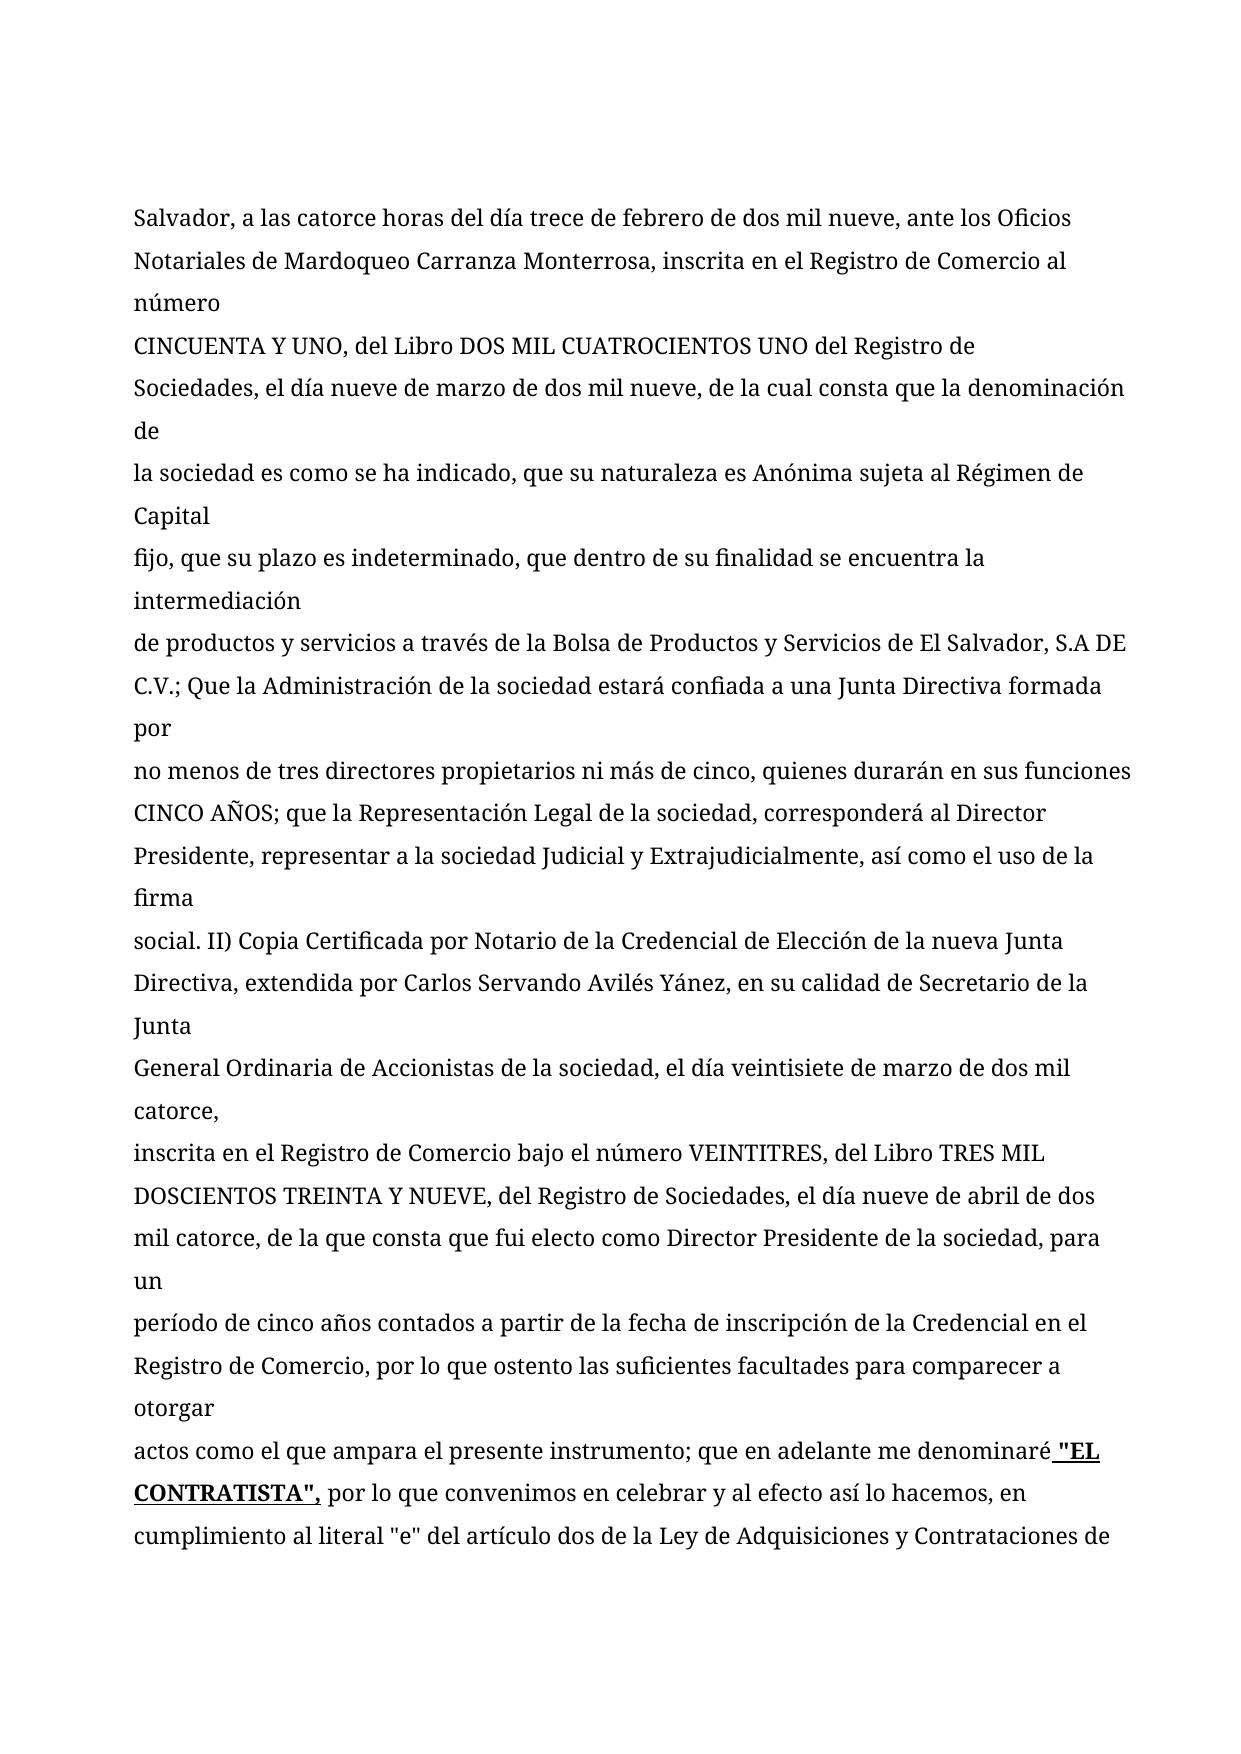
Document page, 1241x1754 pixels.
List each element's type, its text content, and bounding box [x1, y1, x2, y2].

text período de cinco años contados a partir de la fecha de inscripción de la Credencial en el [133, 1298, 1134, 1340]
text Registro de Comercio, por lo que ostento las suficientes facultades para comparecer a otorgar [133, 1340, 1134, 1425]
text General Ordinaria de Accionistas de la sociedad, el día veintisiete de marzo de dos mil catorce, [133, 1043, 1134, 1128]
text de productos y servicios a través de la Bolsa de Productos y Servicios de El Salvador, S.A DE [133, 618, 1134, 660]
text Directiva, extendida por Carlos Servando Avilés Yánez, en su calidad de Secretario de la Junta [133, 958, 1134, 1043]
text actos como el que ampara el presente instrumento; que en adelante me denominaré "EL [133, 1425, 1134, 1468]
text la sociedad es como se ha indicado, que su naturaleza es Anónima sujeta al Régimen de Capital [133, 448, 1134, 533]
text no menos de tres directores propietarios ni más de cinco, quienes durarán en sus funciones [133, 745, 1134, 788]
text inscrita en el Registro de Comercio bajo el número VEINTITRES, del Libro TRES MIL [133, 1128, 1134, 1170]
text CINCUENTA Y UNO, del Libro DOS MIL CUATROCIENTOS UNO del Registro de [133, 320, 1134, 363]
text CINCO AÑOS; que la Representación Legal de la sociedad, corresponderá al Director [133, 788, 1134, 830]
text C.V.; Que la Administración de la sociedad estará confiada a una Junta Directiva formada por [133, 660, 1134, 745]
text CONTRATISTA", por lo que convenimos en celebrar y al efecto así lo hacemos, en [133, 1468, 1134, 1510]
text Notariales de Mardoqueo Carranza Monterrosa, inscrita en el Registro de Comercio al número [133, 235, 1134, 320]
text fijo, que su plazo es indeterminado, que dentro de su finalidad se encuentra la intermediación [133, 533, 1134, 618]
text DOSCIENTOS TREINTA Y NUEVE, del Registro de Sociedades, el día nueve de abril de dos [133, 1170, 1134, 1213]
text cumplimiento al literal "e" del artículo dos de la Ley de Adquisiciones y Contrataciones de [133, 1510, 1134, 1553]
text Presidente, representar a la sociedad Judicial y Extrajudicialmente, así como el uso de la firma [133, 830, 1134, 915]
text Sociedades, el día nueve de marzo de dos mil nueve, de la cual consta que la denominación de [133, 363, 1134, 448]
text Salvador, a las catorce horas del día trece de febrero de dos mil nueve, ante los Oficios [133, 193, 1134, 235]
text social. II) Copia Certificada por Notario de la Credencial de Elección de la nueva Junta [133, 915, 1134, 958]
text mil catorce, de la que consta que fui electo como Director Presidente de la sociedad, para un [133, 1213, 1134, 1298]
